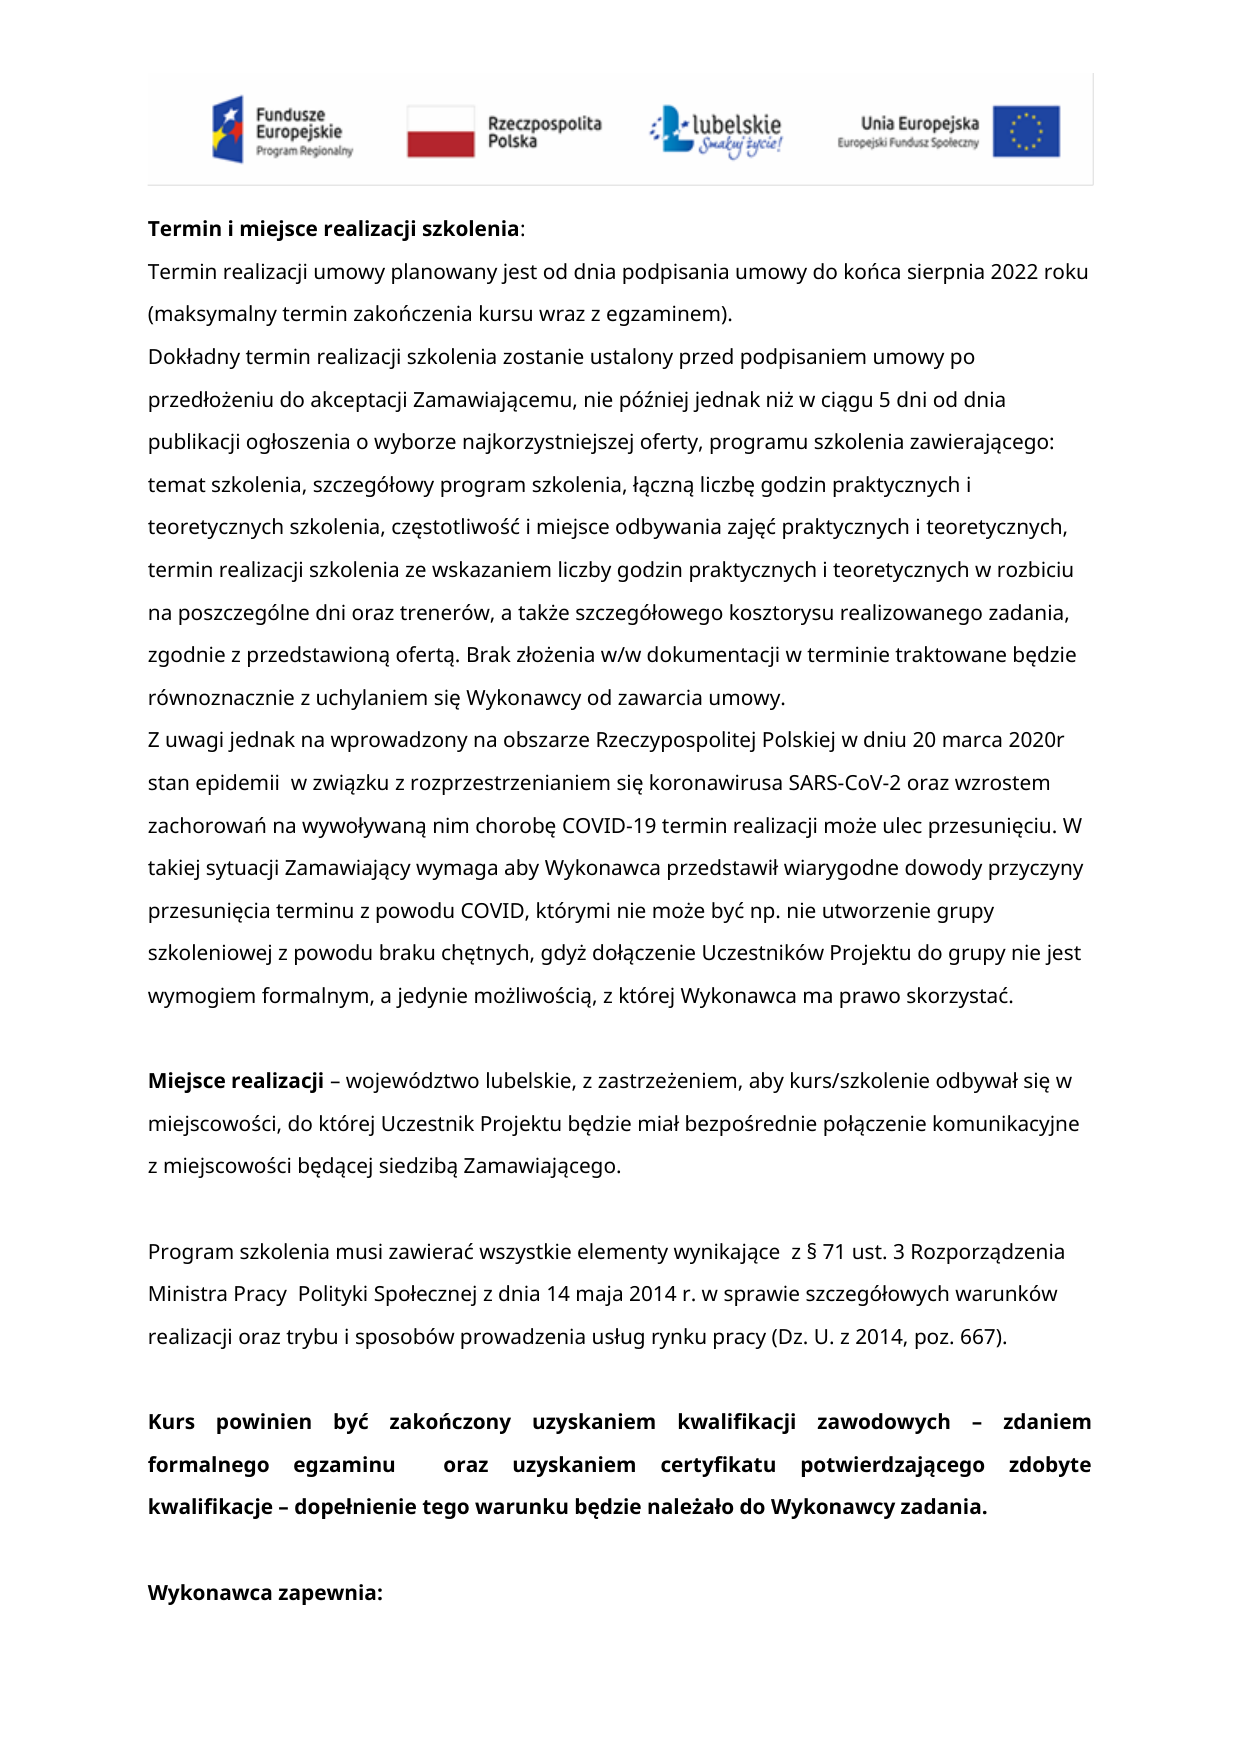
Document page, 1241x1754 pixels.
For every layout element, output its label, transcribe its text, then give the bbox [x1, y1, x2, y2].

text Z uwagi jednak na wprowadzony na obszarze Rzeczypospolitej Polskiej w dniu 20 marca 2020r stan epidemii w związku z rozprzestrzenianiem się koronawirusa SARS-CoV-2 oraz wzrostem zachorowań na wywoływaną nim chorobę COVID-19 termin realizacji może ulec przesunięciu. W takiej sytuacji Zamawiający wymaga aby Wykonawca przedstawił wiarygodne dowody przyczyny przesunięcia terminu z powodu COVID, którymi nie może być np. nie utworzenie grupy szkoleniowej z powodu braku chętnych, gdyż dołączenie Uczestników Projektu do grupy nie jest wymogiem formalnym, a jedynie możliwością, z której Wykonawca ma prawo skorzystać. [148, 726, 1093, 1009]
text Wykonawca zapewnia: [148, 1578, 1093, 1606]
picture [147, 73, 1095, 187]
text Termin i miejsce realizacji szkolenia: [148, 214, 1093, 243]
text Dokładny termin realizacji szkolenia zostanie ustalony przed podpisaniem umowy po przedłożeniu do akceptacji Zamawiającemu, nie później jednak niż w ciągu 5 dni od dnia publikacji ogłoszenia o wyborze najkorzystniejszej oferty, programu szkolenia zawierającego: temat szkolenia, szczegółowy program szkolenia, łączną liczbę godzin praktycznych i teoretycznych szkolenia, częstotliwość i miejsce odbywania zajęć praktycznych i teoretycznych, termin realizacji szkolenia ze wskazaniem liczby godzin praktycznych i teoretycznych w rozbiciu na poszczególne dni oraz trenerów, a także szczegółowego kosztorysu realizowanego zadania, zgodnie z przedstawioną ofertą. Brak złożenia w/w dokumentacji w terminie traktowane będzie równoznacznie z uchylaniem się Wykonawcy od zawarcia umowy. [148, 342, 1093, 711]
text Termin realizacji umowy planowany jest od dnia podpisania umowy do końca sierpnia 2022 roku (maksymalny termin zakończenia kursu wraz z egzaminem). [148, 257, 1093, 328]
text Program szkolenia musi zawierać wszystkie elementy wynikające z § 71 ust. 3 Rozporządzenia Ministra Pracy Polityki Społecznej z dnia 14 maja 2014 r. w sprawie szczegółowych warunków realizacji oraz trybu i sposobów prowadzenia usług rynku pracy (Dz. U. z 2014, poz. 667). [148, 1237, 1093, 1350]
text Kurs powinien być zakończony uzyskaniem kwalifikacji zawodowych – zdaniem formalnego egzaminu oraz uzyskaniem certyfikatu potwierdzającego zdobyte kwalifikacje – dopełnienie tego warunku będzie należało do Wykonawcy zadania. [148, 1407, 1093, 1521]
text Miejsce realizacji – województwo lubelskie, z zastrzeżeniem, aby kurs/szkolenie odbywał się w miejscowości, do której Uczestnik Projektu będzie miał bezpośrednie połączenie komunikacyjne z miejscowości będącej siedzibą Zamawiającego. [148, 1066, 1093, 1180]
